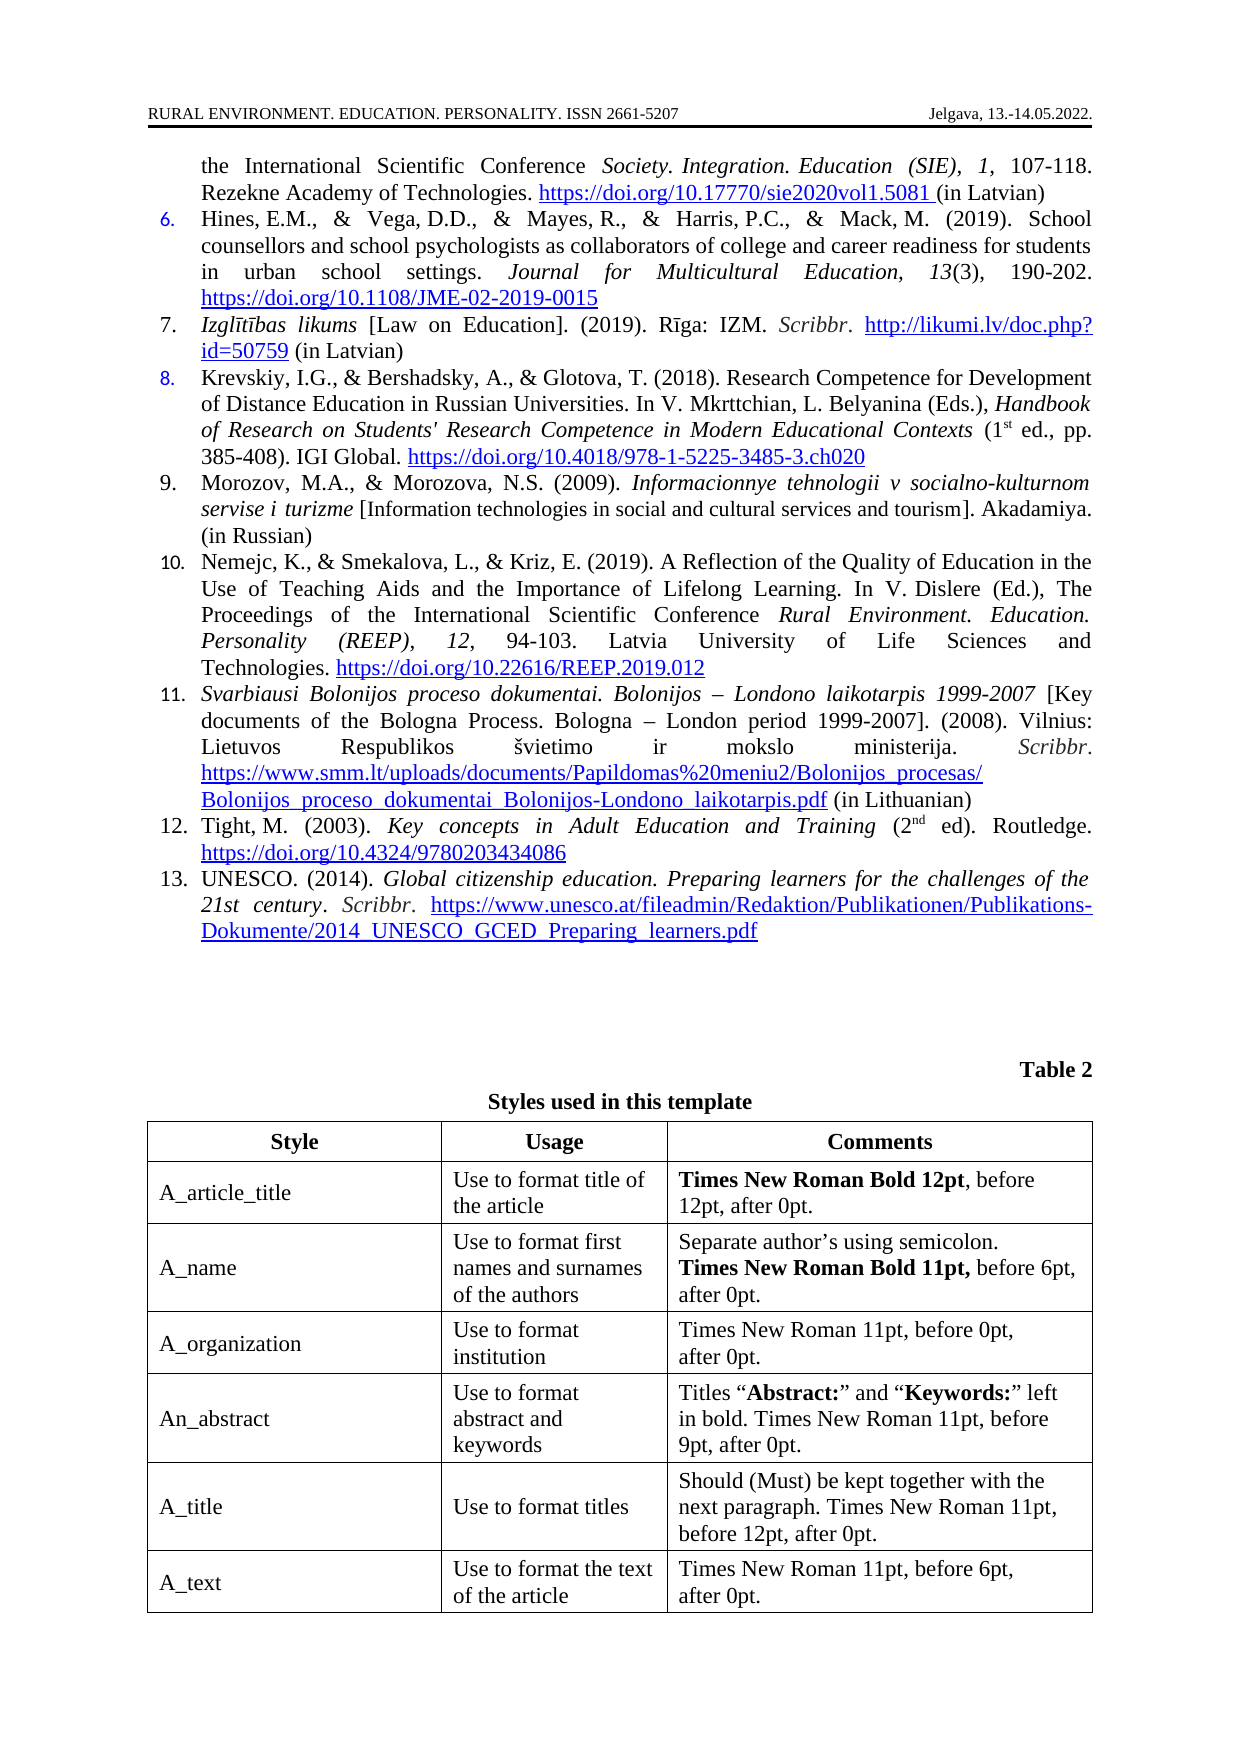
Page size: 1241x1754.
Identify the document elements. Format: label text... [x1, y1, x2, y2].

table_cell Use to format titles [442, 1463, 667, 1550]
table_header Style [148, 1122, 441, 1161]
table_cell A_title [148, 1463, 441, 1550]
table_header Comments [668, 1122, 1092, 1161]
text Nemejc, K., & Smekalova, L., & Kriz, E. (2019). A Reflection of the Quality of Education in the Use of Teaching Aids and the Importance of Lifelong Learning. In V. Dislere (Ed.), The Proceedings of the International Scientific Conference Rural Environment. Education. Personality (REEP), 12, 94-103. Latvia University of Life Sciences and Technologies. https://doi.org/10.22616/REEP.2019.012 [159, 548, 1092, 680]
text Table 2 [148, 1056, 1092, 1082]
table_cell Separate author’s using semicolon. Times New Roman Bold 11pt, before 6pt, after 0pt. [668, 1224, 1092, 1311]
table_cell Titles “Abstract:” and “Keywords:” left in bold. Times New Roman 11pt, before 9pt, after 0pt. [668, 1374, 1092, 1462]
table_cell Times New Roman 11pt, before 0pt, after 0pt. [668, 1312, 1092, 1373]
text Hines, E.M., & Vega, D.D., & Mayes, R., & Harris, P.C., & Mack, M. (2019). School counsellors and school psychologists as collaborators of college and career readiness for students in urban school settings. Journal for Multicultural Education, 13(3), 190-202. https://doi.org/10.1108/JME-02-2019-0015 [159, 205, 1092, 311]
text Izglītības likums [Law on Education]. (2019). Rīga: IZM. Scribbr. http://likumi.lv/doc.php?id=50759 (in Latvian) [159, 311, 1092, 363]
table_cell Times New Roman Bold 12pt, before 12pt, after 0pt. [668, 1162, 1092, 1223]
table_cell A_text [148, 1551, 441, 1612]
table_cell Use to format title of the article [442, 1162, 667, 1223]
table_header Usage [442, 1122, 667, 1161]
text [159, 152, 1092, 205]
table_cell A_article_title [148, 1162, 441, 1223]
table_cell A_name [148, 1224, 441, 1311]
text Morozov, М.А., & Morozova, N.S. (2009). Informacionnye tehnologii v socialno-kulturnom servise i turizme [Information technologies in social and cultural services and tourism]. Аkadamiya. (in Russian) [159, 469, 1092, 548]
table_cell Use to format abstract and keywords [442, 1374, 667, 1462]
table_cell A_organization [148, 1312, 441, 1373]
table_cell Times New Roman 11pt, before 6pt, after 0pt. [668, 1551, 1092, 1612]
title Styles used in this template [148, 1088, 1092, 1114]
text Svarbiausi Bolonijos proceso dokumentai. Bolonijos – Londono laikotarpis 1999-2007 [Key documents of the Bologna Process. Bologna – London period 1999-2007]. (2008). Vilnius: Lietuvos Respublikos švietimo ir mokslo ministerija. Scribbr. https://www.smm.lt/uploads/documents/Papildomas%20meniu2/Bolonijos_procesas/Bolonijos_proceso_dokumentai_Bolonijos-Londono_laikotarpis.pdf (in Lithuanian) [159, 680, 1092, 812]
text Krevskiy, I.G., & Bershadsky, A., & Glotova, Т. (2018). Research Competence for Development of Distance Education in Russian Universities. In V. Mkrttchian, L. Belyanina (Eds.), Handbook of Research on Students' Research Competence in Modern Educational Contexts (1st ed., pp. 385-408). IGI Global. https://doi.org/10.4018/978-1-5225-3485-3.ch020 [159, 363, 1092, 469]
table_cell Should (Must) be kept together with the next paragraph. Times New Roman 11pt, before 12pt, after 0pt. [668, 1463, 1092, 1550]
table_cell Use to format institution [442, 1312, 667, 1373]
table_cell An_abstract [148, 1374, 441, 1462]
table_cell Use to format the text of the article [442, 1551, 667, 1612]
table_cell Use to format first names and surnames of the authors [442, 1224, 667, 1311]
text Tight, M. (2003). Key concepts in Adult Education and Training (2nd ed). Routledge. https://doi.org/10.4324/9780203434086 [159, 812, 1092, 865]
text UNESCO. (2014). Global citizenship education. Preparing learners for the challenges of the 21st century. Scribbr. https://www.unesco.at/fileadmin/Redaktion/Publikationen/Publikations-Dokumente/2014_UNESCO_GCED_Preparing_learners.pdf [159, 865, 1092, 944]
